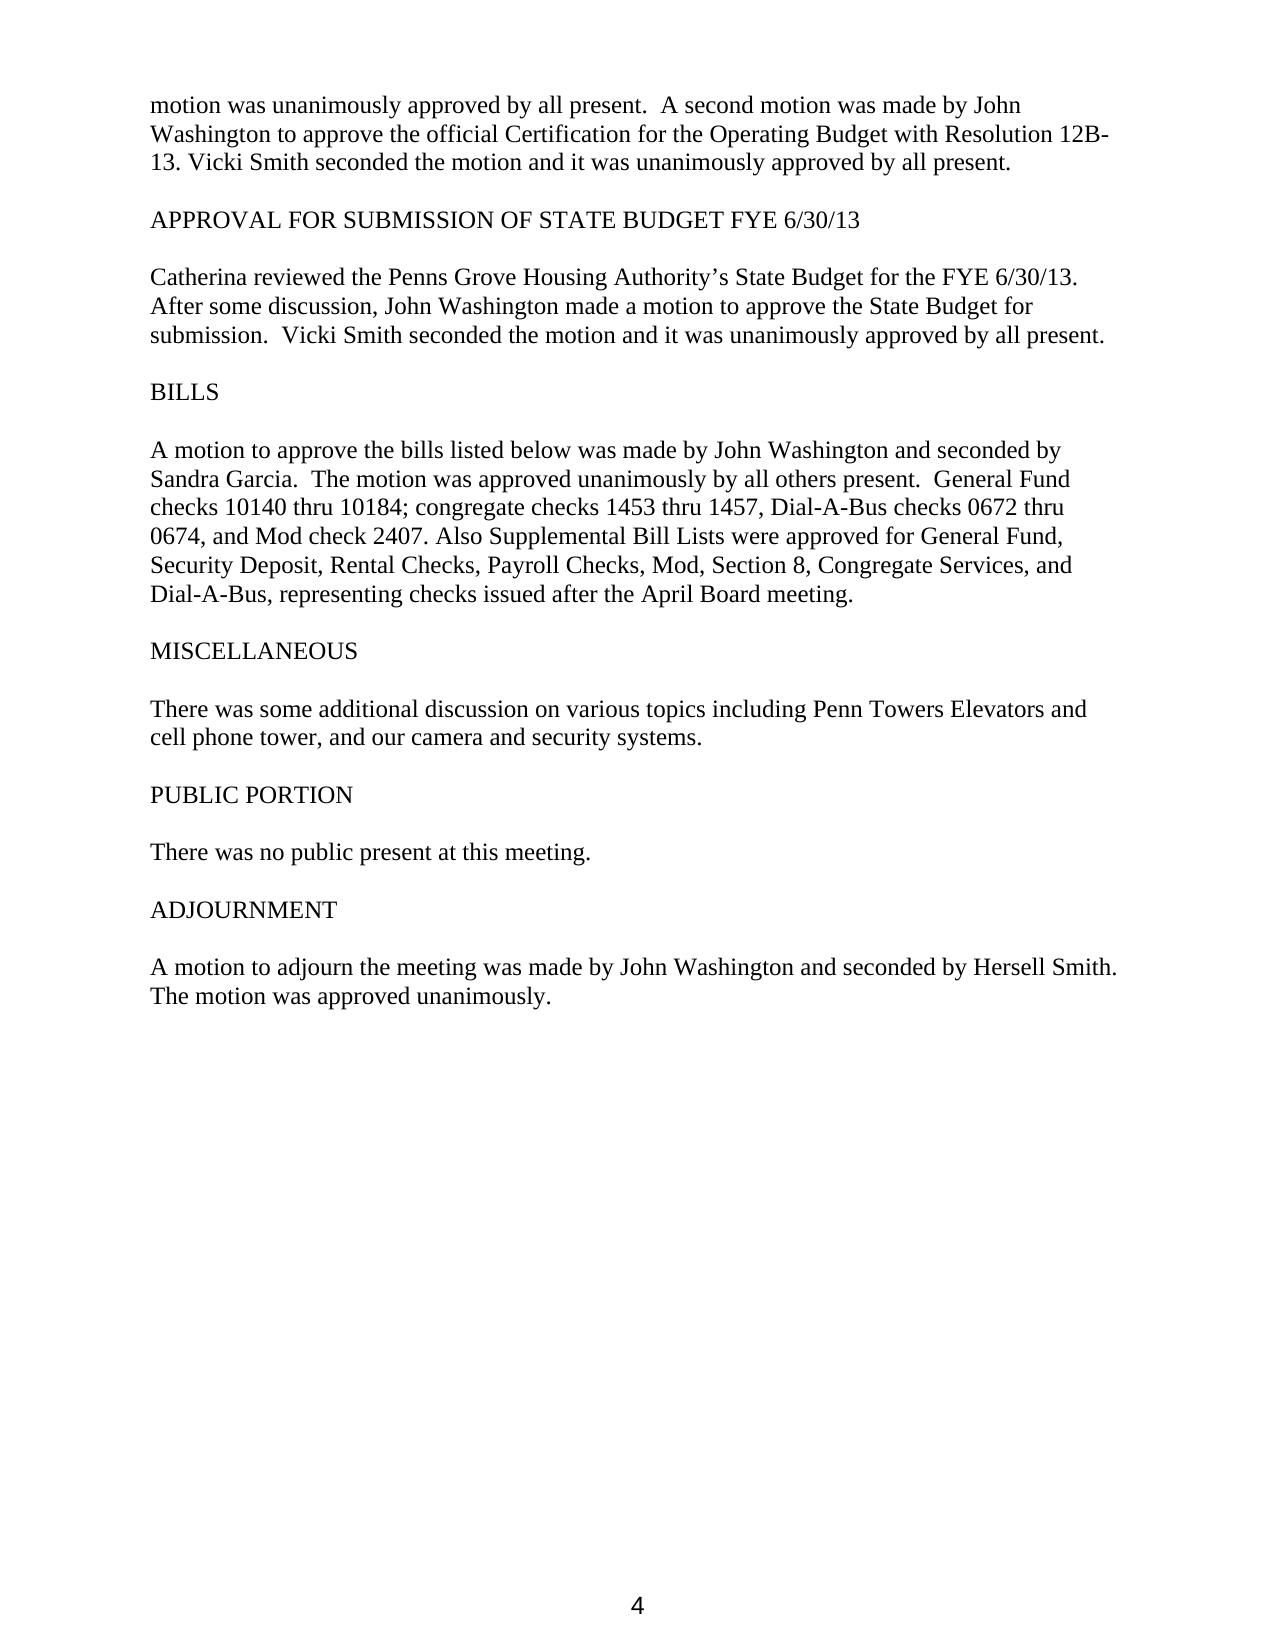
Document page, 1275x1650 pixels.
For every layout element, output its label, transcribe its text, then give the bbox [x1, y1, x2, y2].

text ADJOURNMENT [150, 895, 1125, 924]
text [150, 90, 1125, 176]
text Catherina reviewed the Penns Grove Housing Authority’s State Budget for the FYE 6/30/13. After some discussion, John Washington made a motion to approve the State Budget for submission. Vicki Smith seconded the motion and it was unanimously approved by all present. [150, 262, 1125, 349]
text There was no public present at this meeting. [150, 837, 1125, 866]
text APPROVAL FOR SUBMISSION OF STATE BUDGET FYE 6/30/13 [150, 205, 1125, 234]
text A motion to adjourn the meeting was made by John Washington and seconded by Hersell Smith. The motion was approved unanimously. [150, 952, 1125, 1010]
text A motion to approve the bills listed below was made by John Washington and seconded by Sandra Garcia. The motion was approved unanimously by all others present. General Fund checks 10140 thru 10184; congregate checks 1453 thru 1457, Dial-A-Bus checks 0672 thru 0674, and Mod check 2407. Also Supplemental Bill Lists were approved for General Fund, Security Deposit, Rental Checks, Payroll Checks, Mod, Section 8, Congregate Services, and Dial-A-Bus, representing checks issued after the April Board meeting. [150, 435, 1125, 607]
text BILLS [150, 377, 1125, 406]
text There was some additional discussion on various topics including Penn Towers Elevators and cell phone tower, and our camera and security systems. [150, 694, 1125, 751]
text MISCELLANEOUS [150, 636, 1125, 665]
text PUBLIC PORTION [150, 780, 1125, 809]
